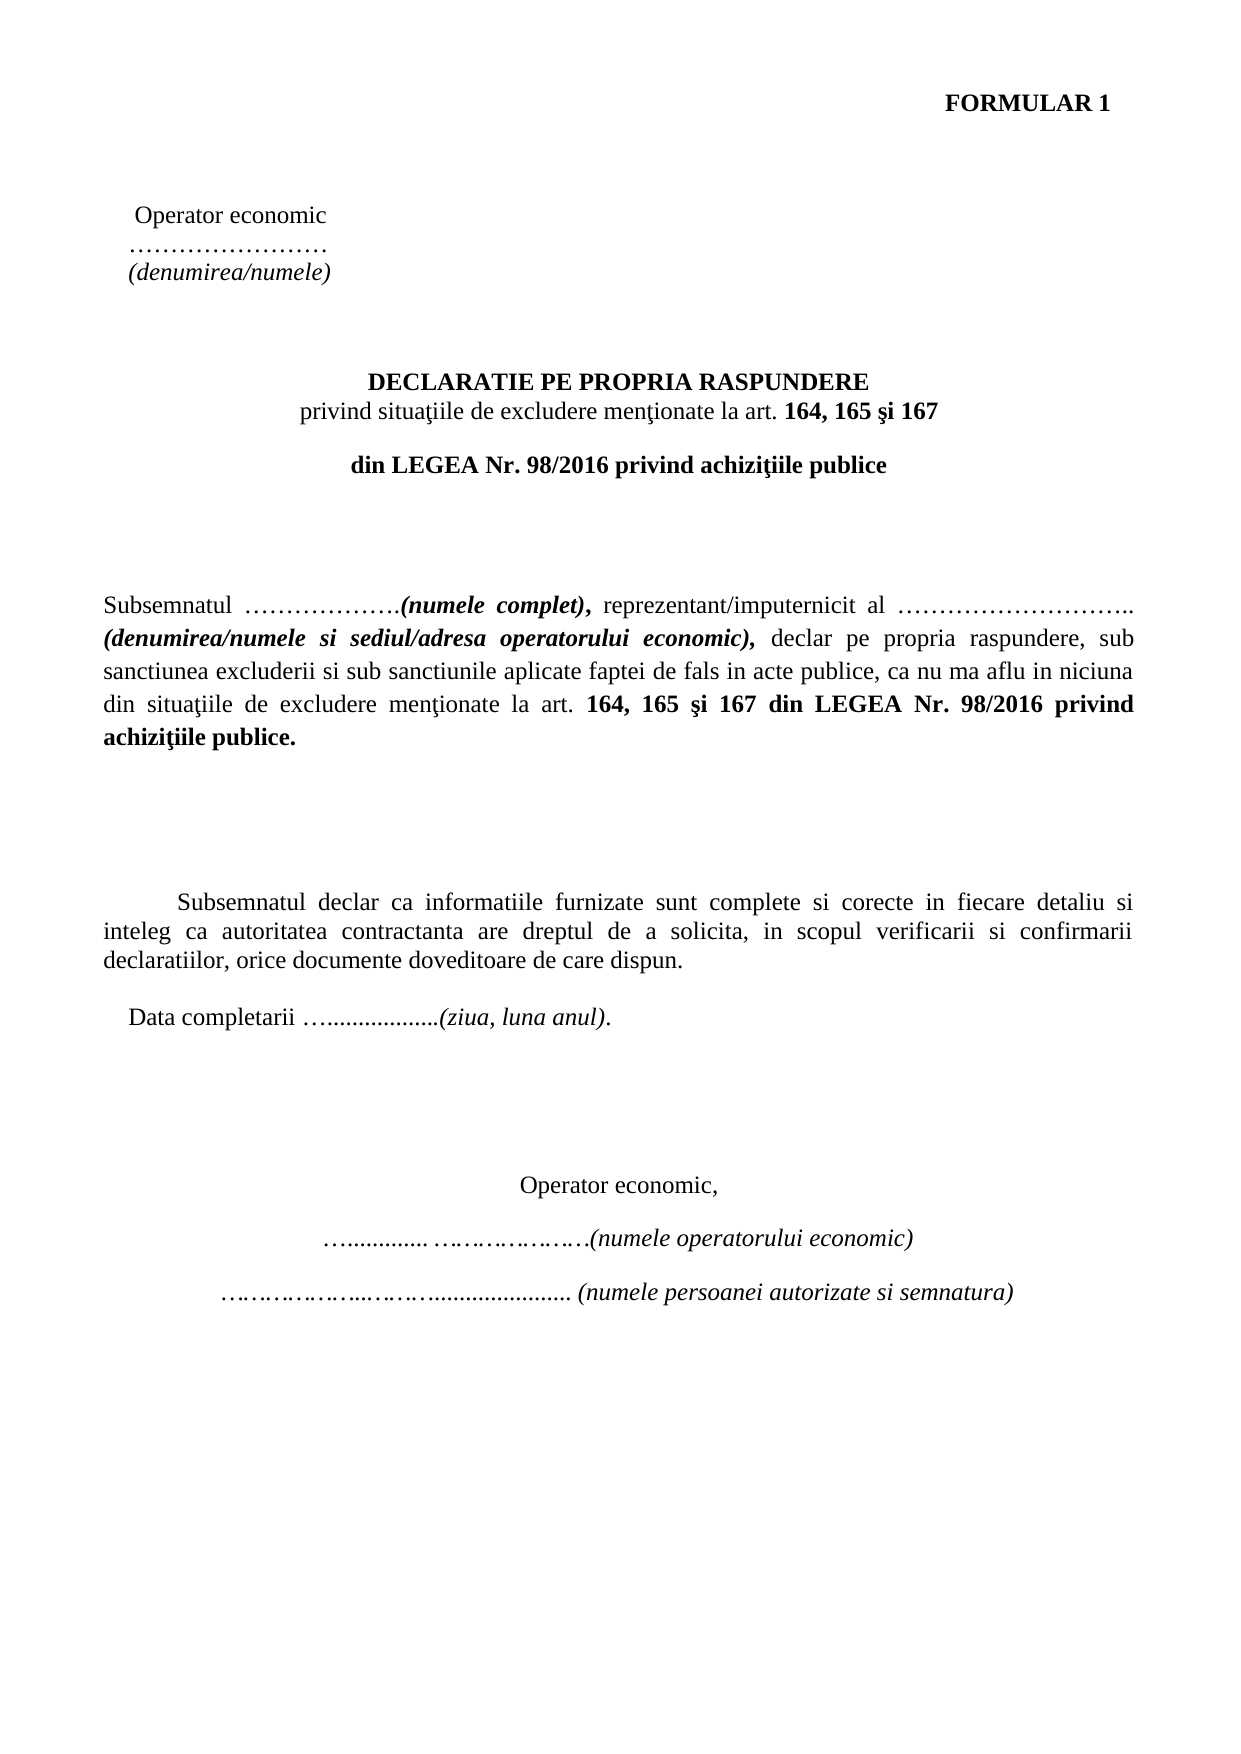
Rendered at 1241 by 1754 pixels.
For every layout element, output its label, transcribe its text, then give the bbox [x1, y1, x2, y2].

text Subsemnatul ……………….(numele complet), reprezentant/imputernicit al ……………………….. (denumirea/numele si sediul/adresa operatorului economic), declar pe propria raspundere, sub sanctiunea excluderii si sub sanctiunile aplicate faptei de fals in acte publice, ca nu ma aflu in niciuna din situaţiile de excludere menţionate la art. 164, 165 şi 167 din LEGEA Nr. 98/2016 privind achiziţiile publice. [103, 590, 1134, 751]
text Subsemnatul declar ca informatiile furnizate sunt complete si corecte in fiecare detaliu si inteleg ca autoritatea contractanta are dreptul de a solicita, in scopul verificarii si confirmarii declaratiilor, orice documente doveditoare de care dispun. [103, 887, 1134, 973]
text …............. …………………(numele operatorului economic) [103, 1223, 1134, 1252]
text (denumirea/numele) [103, 257, 1134, 286]
text Operator economic, [103, 1170, 1134, 1198]
text …………………… [103, 229, 1134, 257]
text ………………..………...................... (numele persoanei autorizate si semnatura) [103, 1277, 1134, 1306]
text Operator economic [103, 200, 1134, 229]
text Data completarii …..................(ziua, luna anul). [103, 1002, 1134, 1031]
text FORMULAR 1 [103, 88, 1111, 117]
text din LEGEA Nr. 98/2016 privind achiziţiile publice [103, 450, 1134, 479]
text privind situaţiile de excludere menţionate la art. 164, 165 şi 167 [103, 396, 1134, 425]
text DECLARATIE PE PROPRIA RASPUNDERE [103, 367, 1134, 396]
